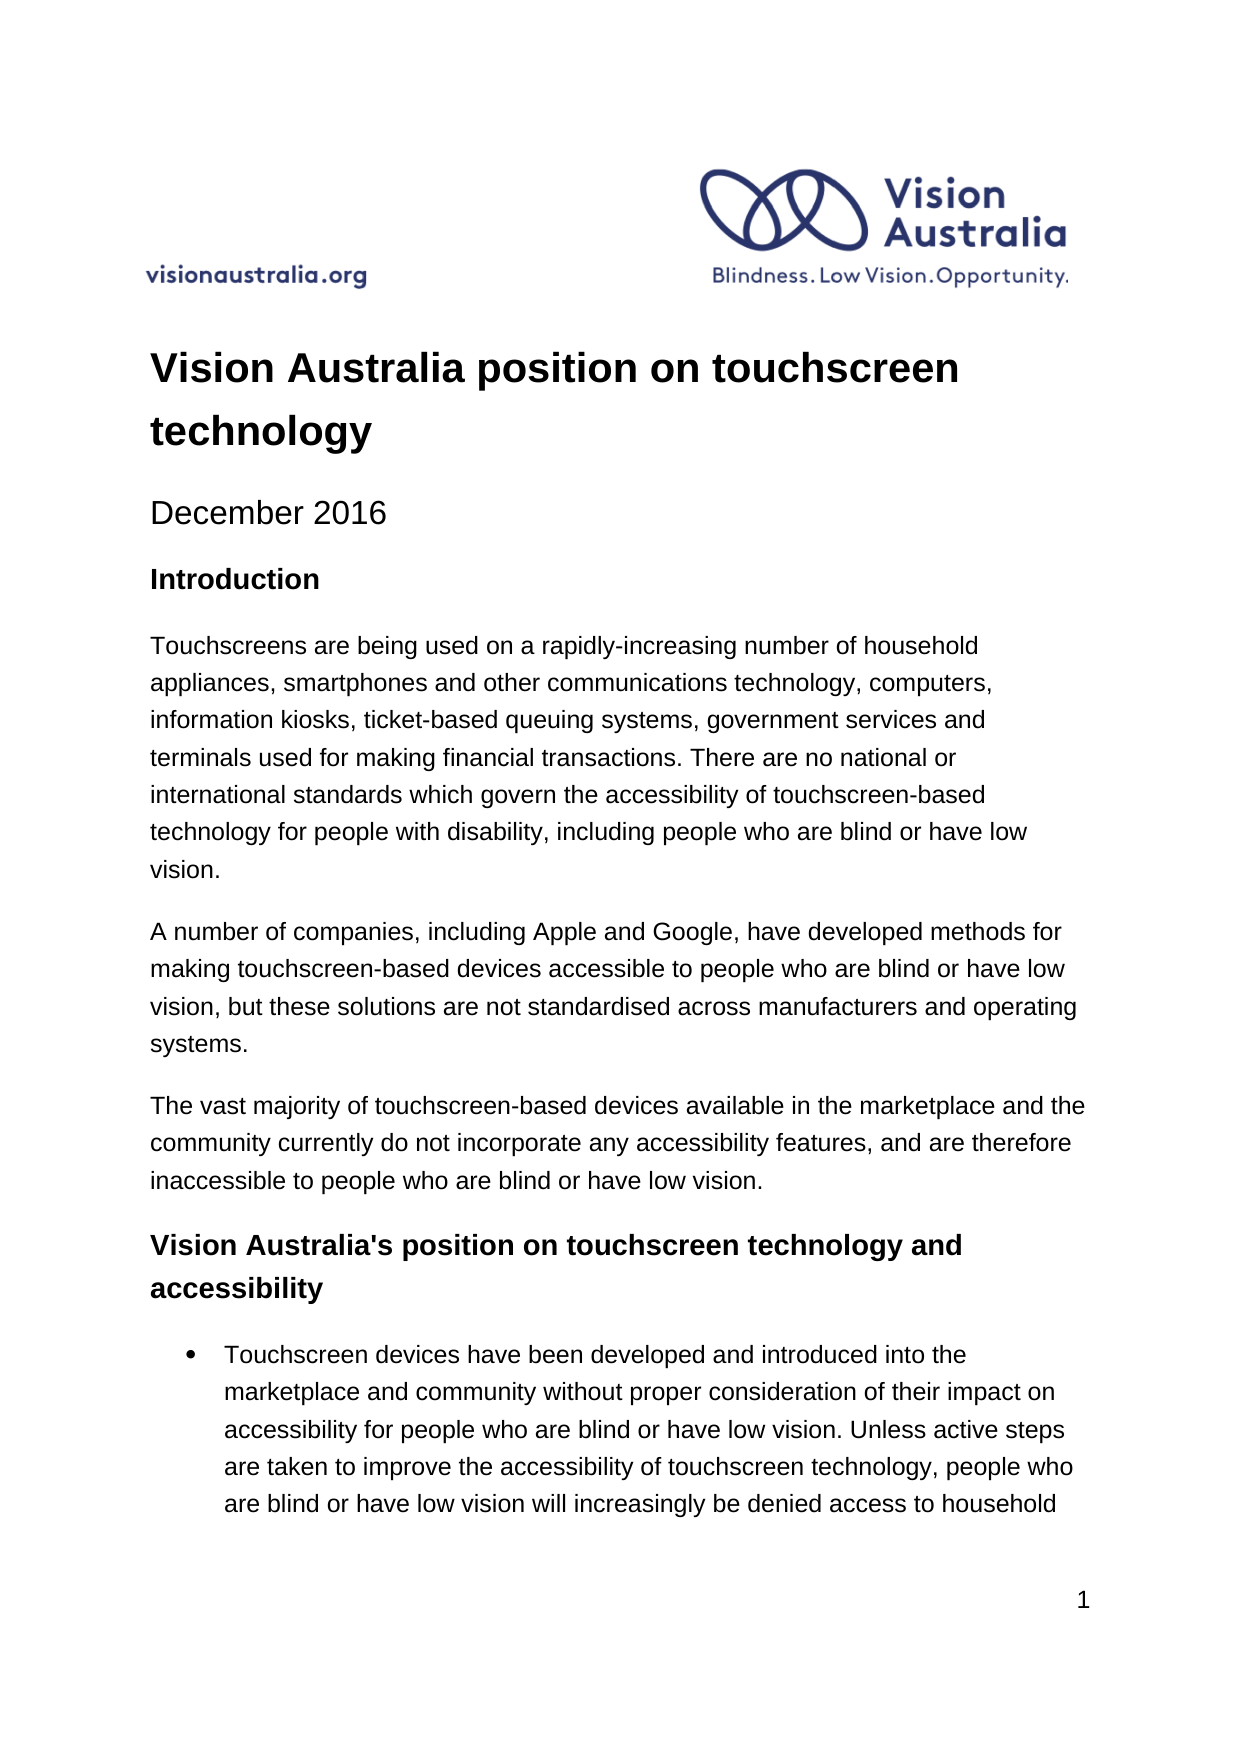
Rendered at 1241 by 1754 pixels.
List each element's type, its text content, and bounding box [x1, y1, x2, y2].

text The vast majority of touchscreen-based devices available in the marketplace and the community currently do not incorporate any accessibility features, and are therefore inaccessible to people who are blind or have low vision. [150, 1091, 1090, 1194]
picture [127, 160, 1068, 299]
text Vision Australia position on touchscreen technology [150, 343, 1090, 454]
text Vision Australia's position on touchscreen technology and accessibility [150, 1228, 1090, 1305]
text Introduction [150, 562, 1090, 596]
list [186, 1340, 1090, 1518]
text Touchscreens are being used on a rapidly-increasing number of household appliances, smartphones and other communications technology, computers, information kiosks, ticket-based queuing systems, government services and terminals used for making financial transactions. There are no national or international standards which govern the accessibility of touchscreen-based technology for people with disability, including people who are blind or have low vision. [150, 631, 1090, 883]
text December 2016 [150, 493, 1090, 532]
text A number of companies, including Apple and Google, have developed methods for making touchscreen-based devices accessible to people who are blind or have low vision, but these solutions are not standardised across manufacturers and operating systems. [150, 917, 1090, 1057]
